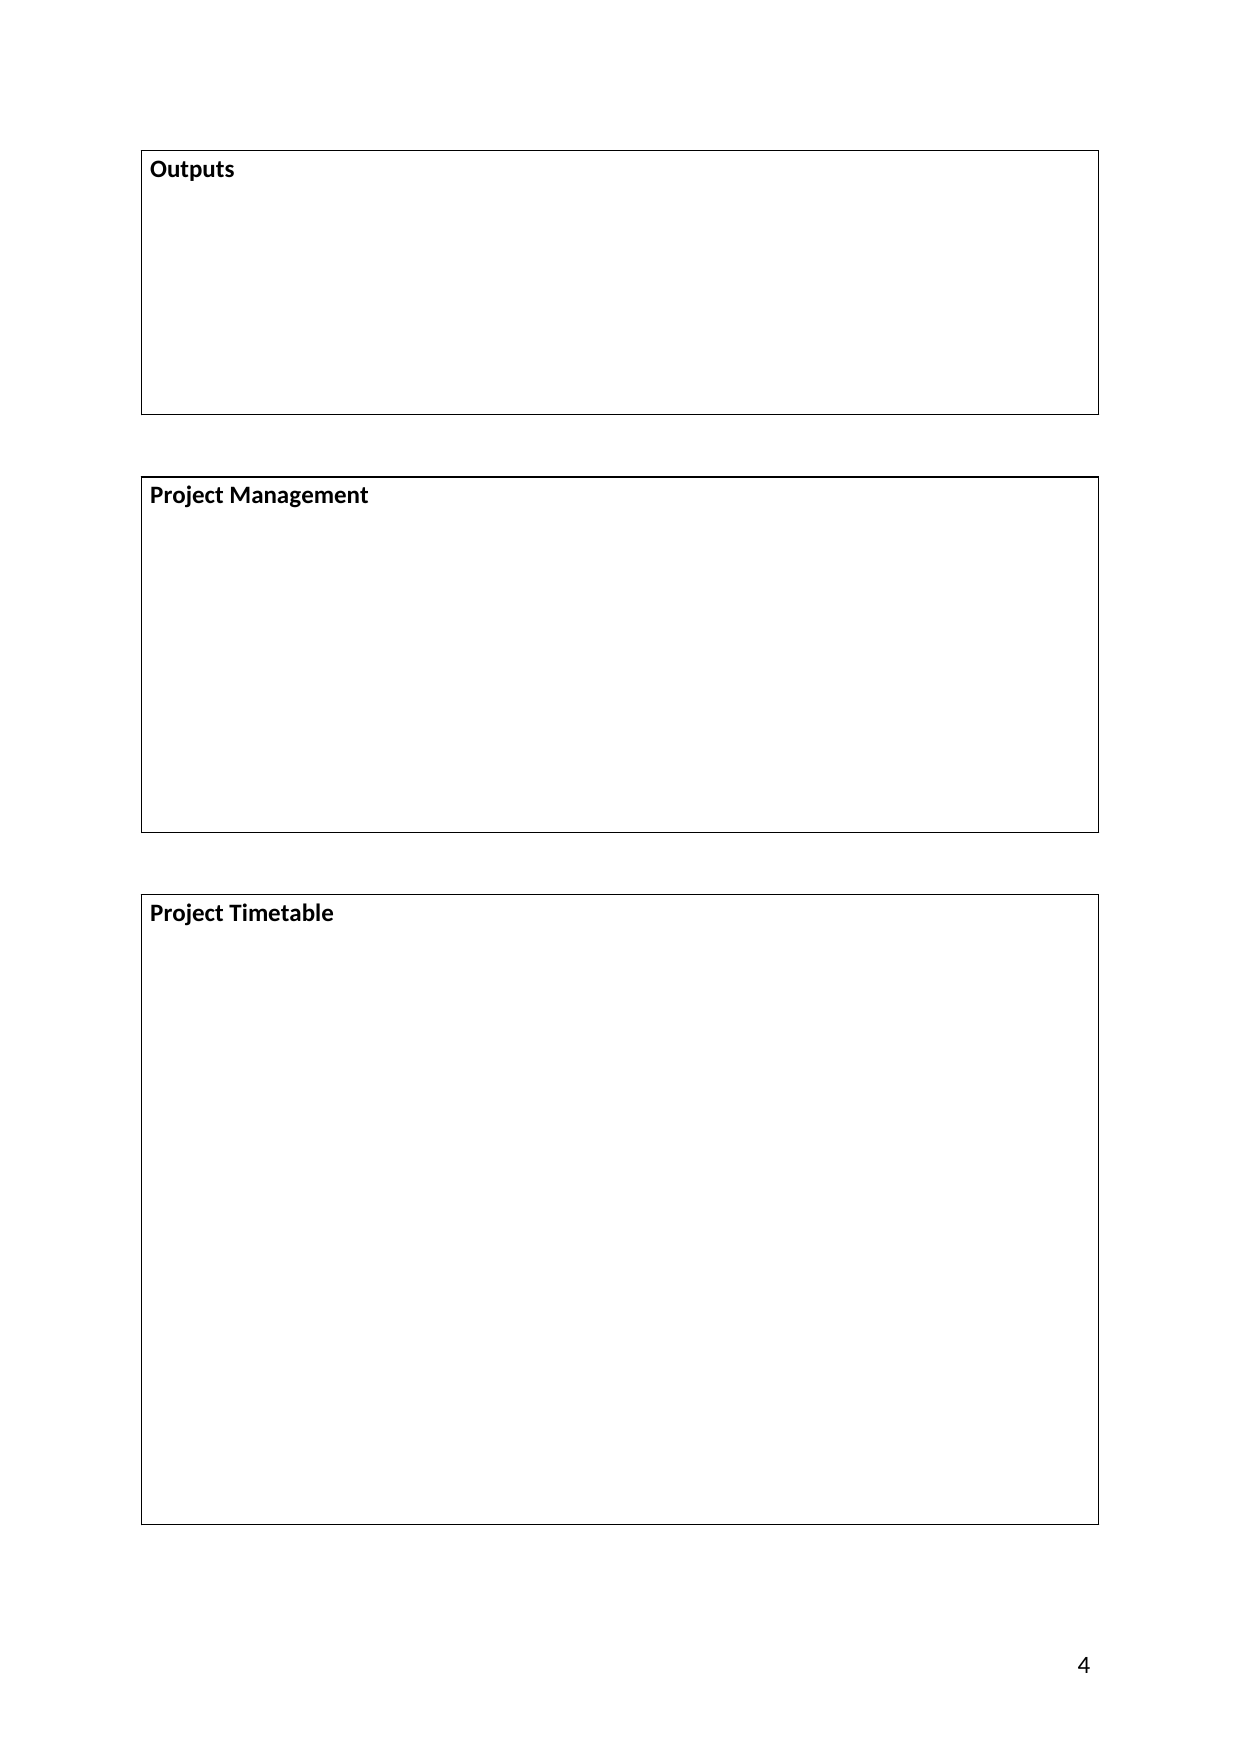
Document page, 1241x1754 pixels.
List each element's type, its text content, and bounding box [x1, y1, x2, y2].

text Project Management [142, 478, 1098, 510]
text Outputs [142, 151, 1098, 184]
text Project Timetable [142, 895, 1098, 928]
